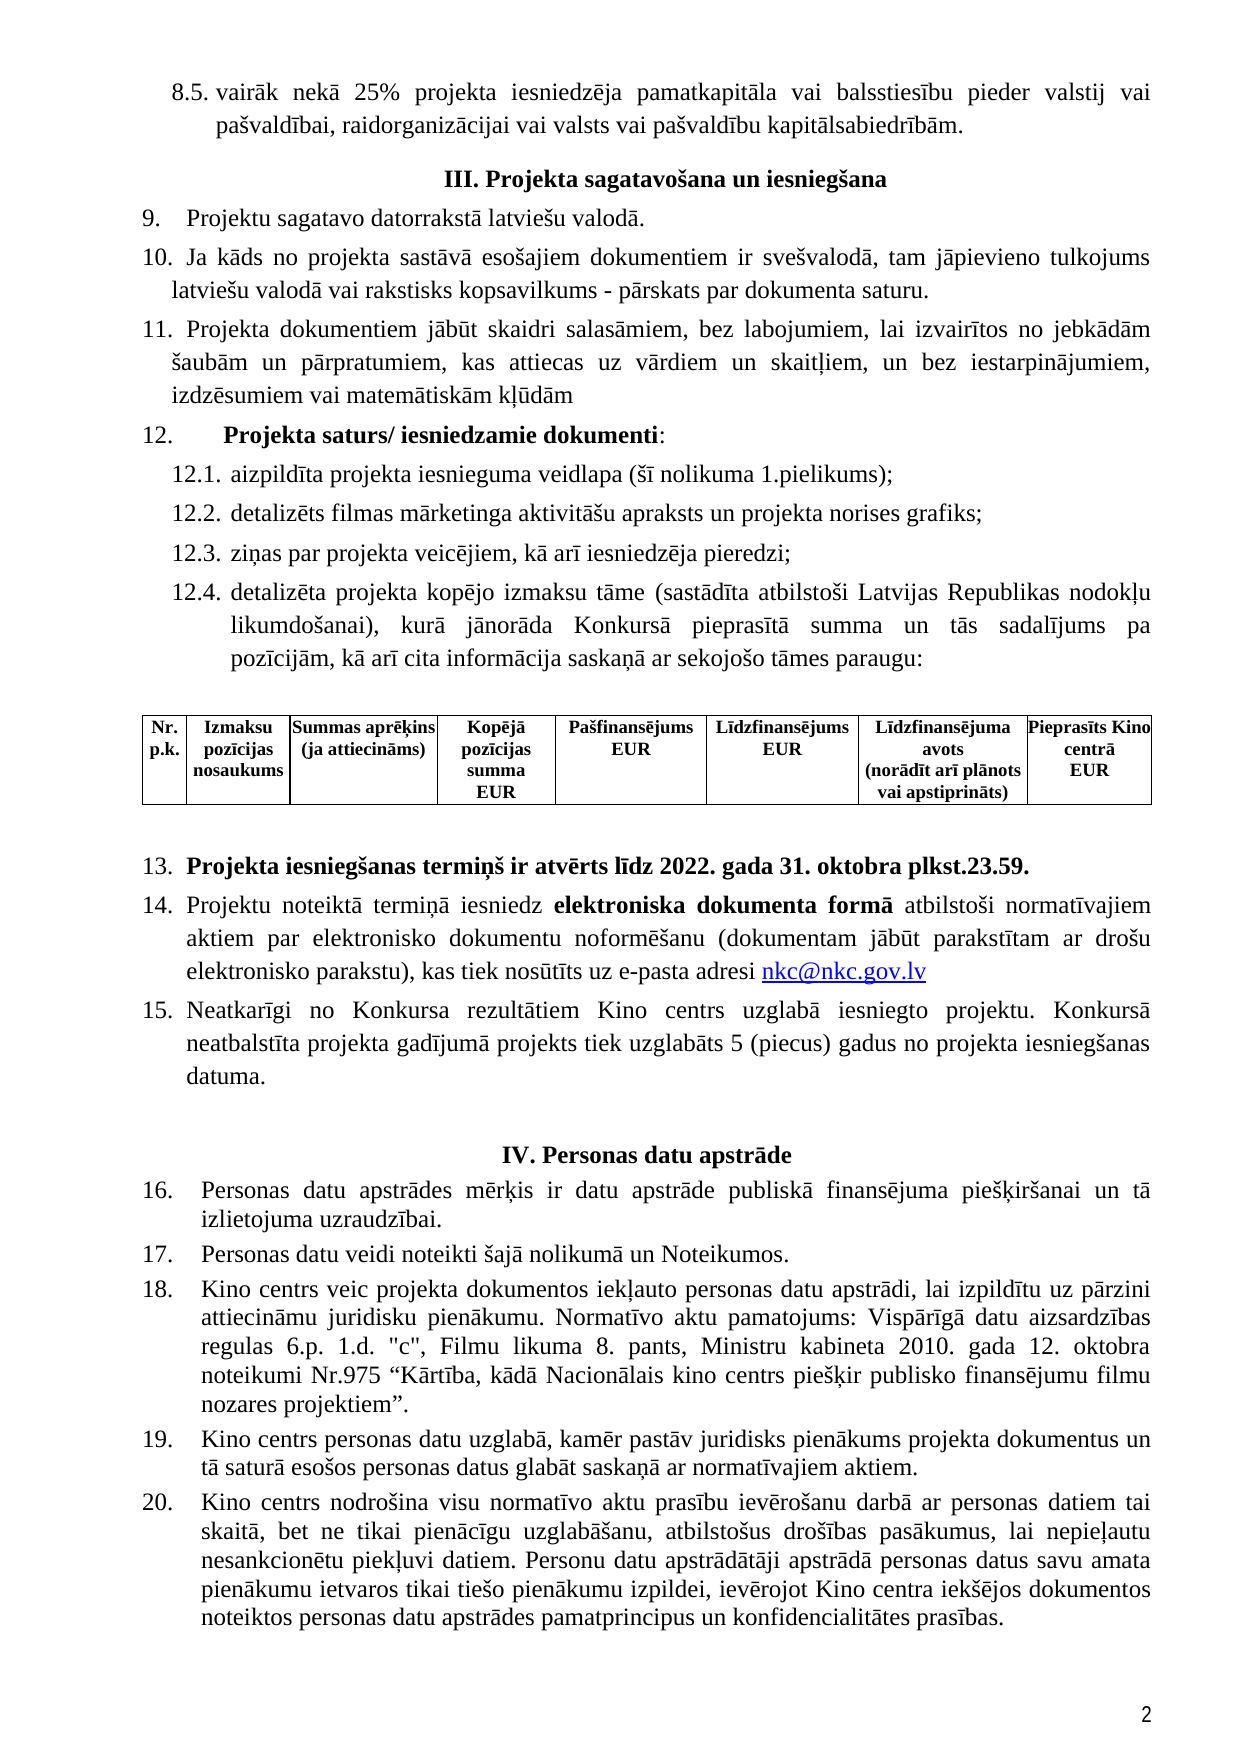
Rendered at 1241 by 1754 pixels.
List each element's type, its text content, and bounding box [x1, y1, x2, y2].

list ziņas par projekta veicējiem, kā arī iesniedzēja pieredzi; [171, 538, 1152, 566]
list Kino centrs veic projekta dokumentos iekļauto personas datu apstrādi, lai izpildītu uz pārzini attiecināmu juridisku pienākumu. Normatīvo aktu pamatojums: Vispārīgā datu aizsardzības regulas 6.p. 1.d. "c", Filmu likuma 8. pants, Ministru kabineta 2010. gada 12. oktobra noteikumi Nr.975 “Kārtība, kādā Nacionālais kino centrs piešķir publisko finansējumu filmu nozares projektiem”. [142, 1274, 1152, 1417]
list aizpildīta projekta iesnieguma veidlapa (šī nolikuma 1.pielikums); [171, 459, 1152, 488]
table_header Kopējā pozīcijas summa EUR [438, 716, 555, 804]
table_header Pieprasīts Kino centrā EUR [1028, 716, 1151, 804]
table_header Pašfinansējums EUR [556, 716, 706, 804]
list detalizēta projekta kopējo izmaksu tāme (sastādīta atbilstoši Latvijas Republikas nodokļu likumdošanai), kurā jānorāda Konkursā pieprasītā summa un tās sadalījums pa pozīcijām, kā arī cita informācija saskaņā ar sekojošo tāmes paraugu: [171, 577, 1152, 672]
table_header Līdzfinansējuma avots (norādīt arī plānots vai apstiprināts) [859, 716, 1027, 804]
list Kino centrs nodrošina visu normatīvo aktu prasību ievērošanu darbā ar personas datiem tai skaitā, bet ne tikai pienācīgu uzglabāšanu, atbilstošus drošības pasākumus, lai nepieļautu nesankcionētu piekļuvi datiem. Personu datu apstrādātāji apstrādā personas datus savu amata pienākumu ietvaros tikai tiešo pienākumu izpildei, ievērojot Kino centra iekšējos dokumentos noteiktos personas datu apstrādes pamatprincipus un konfidencialitātes prasības. [142, 1487, 1152, 1631]
list Kino centrs personas datu uzglabā, kamēr pastāv juridisks pienākums projekta dokumentus un tā saturā esošos personas datus glabāt saskaņā ar normatīvajiem aktiem. [142, 1424, 1152, 1481]
list vairāk nekā 25% projekta iesniedzēja pamatkapitāla vai balsstiesību pieder valstij vai pašvaldībai, raidorganizācijai vai valsts vai pašvaldību kapitālsabiedrībām. [171, 77, 1152, 138]
table_header Nr. p.k. [143, 716, 186, 804]
table_header Izmaksu pozīcijas nosaukums [187, 716, 289, 804]
list Projekta saturs/ iesniedzamie dokumenti: [142, 420, 1152, 448]
list Ja kāds no projekta sastāvā esošajiem dokumentiem ir svešvalodā, tam jāpievieno tulkojums latviešu valodā vai rakstisks kopsavilkums - pārskats par dokumenta saturu. [142, 242, 1152, 304]
text IV. Personas datu apstrāde [142, 1140, 1152, 1169]
list Personas datu veidi noteikti šajā nolikumā un Noteikumos. [142, 1239, 1152, 1267]
text III. Projekta sagatavošana un iesniegšana [179, 164, 1152, 192]
table_header Līdzfinansējums EUR [707, 716, 858, 804]
list detalizēts filmas mārketinga aktivitāšu apraksts un projekta norises grafiks; [171, 498, 1152, 527]
list Projektu noteiktā termiņā iesniedz elektroniska dokumenta formā atbilstoši normatīvajiem aktiem par elektronisko dokumentu noformēšanu (dokumentam jābūt parakstītam ar drošu elektronisko parakstu), kas tiek nosūtīts uz e-pasta adresi nkc@nkc.gov.lv [142, 890, 1152, 985]
table_header Summas aprēķins (ja attiecināms) [291, 716, 437, 804]
list Projektu sagatavo datorrakstā latviešu valodā. [142, 203, 1152, 232]
list Personas datu apstrādes mērķis ir datu apstrāde publiskā finansējuma piešķiršanai un tā izlietojuma uzraudzībai. [142, 1175, 1152, 1232]
list Projekta iesniegšanas termiņš ir atvērts līdz 2022. gada 31. oktobra plkst.23.59. [142, 851, 1152, 879]
list Projekta dokumentiem jābūt skaidri salasāmiem, bez labojumiem, lai izvairītos no jebkādām šaubām un pārpratumiem, kas attiecas uz vārdiem un skaitļiem, un bez iestarpinājumiem, izdzēsumiem vai matemātiskām kļūdām [142, 314, 1152, 409]
list Neatkarīgi no Konkursa rezultātiem Kino centrs uzglabā iesniegto projektu. Konkursā neatbalstīta projekta gadījumā projekts tiek uzglabāts 5 (piecus) gadus no projekta iesniegšanas datuma. [142, 995, 1152, 1090]
